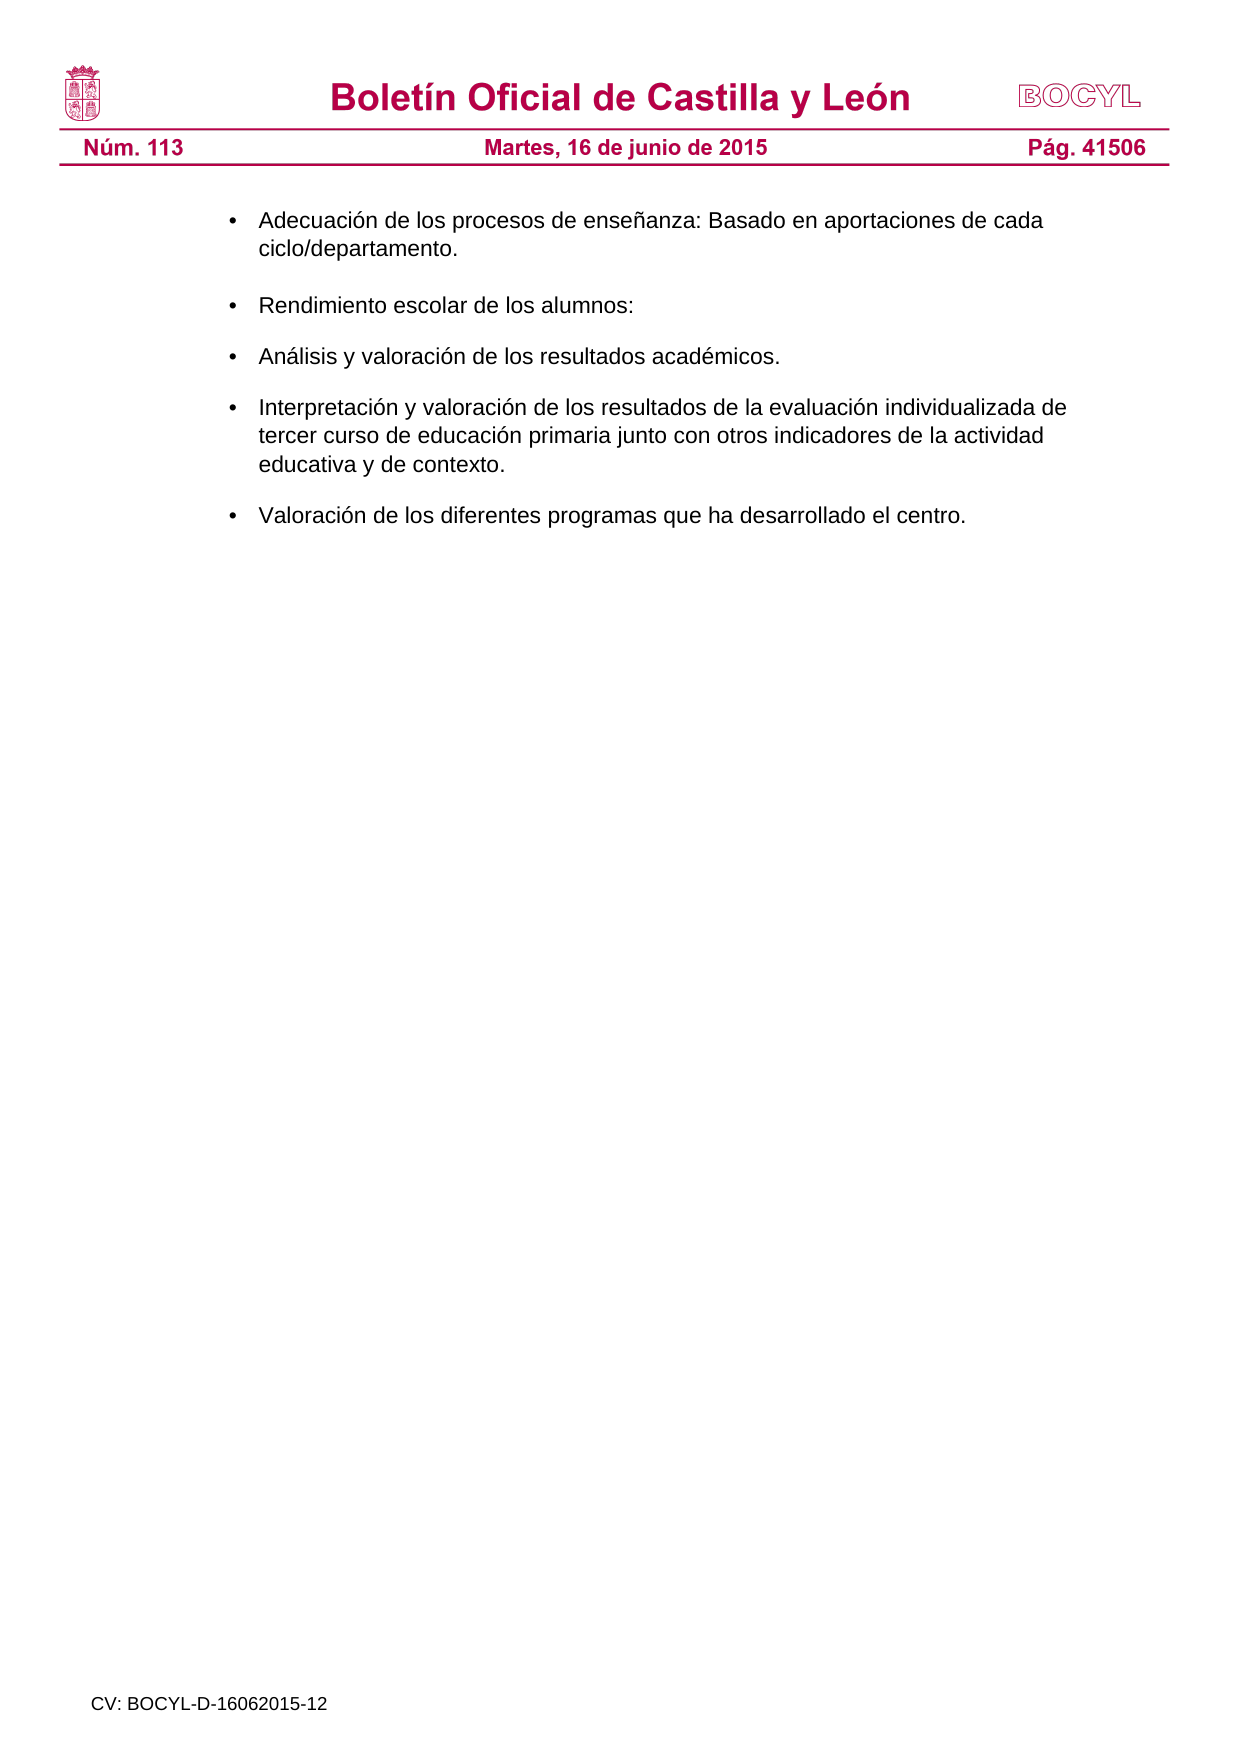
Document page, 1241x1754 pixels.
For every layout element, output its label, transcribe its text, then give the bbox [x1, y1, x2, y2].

picture [58, 64, 1170, 166]
list Análisis y valoración de los resultados académicos. [229, 343, 1075, 369]
list Valoración de los diferentes programas que ha desarrollado el centro. [229, 502, 1075, 528]
list Interpretación y valoración de los resultados de la evaluación individualizada de tercer curso de educación primaria junto con otros indicadores de la actividad educativa y de contexto. [229, 394, 1075, 477]
list Adecuación de los procesos de enseñanza: Basado en aportaciones de cada ciclo/departamento. [229, 207, 1075, 261]
list Rendimiento escolar de los alumnos: [229, 292, 1075, 318]
